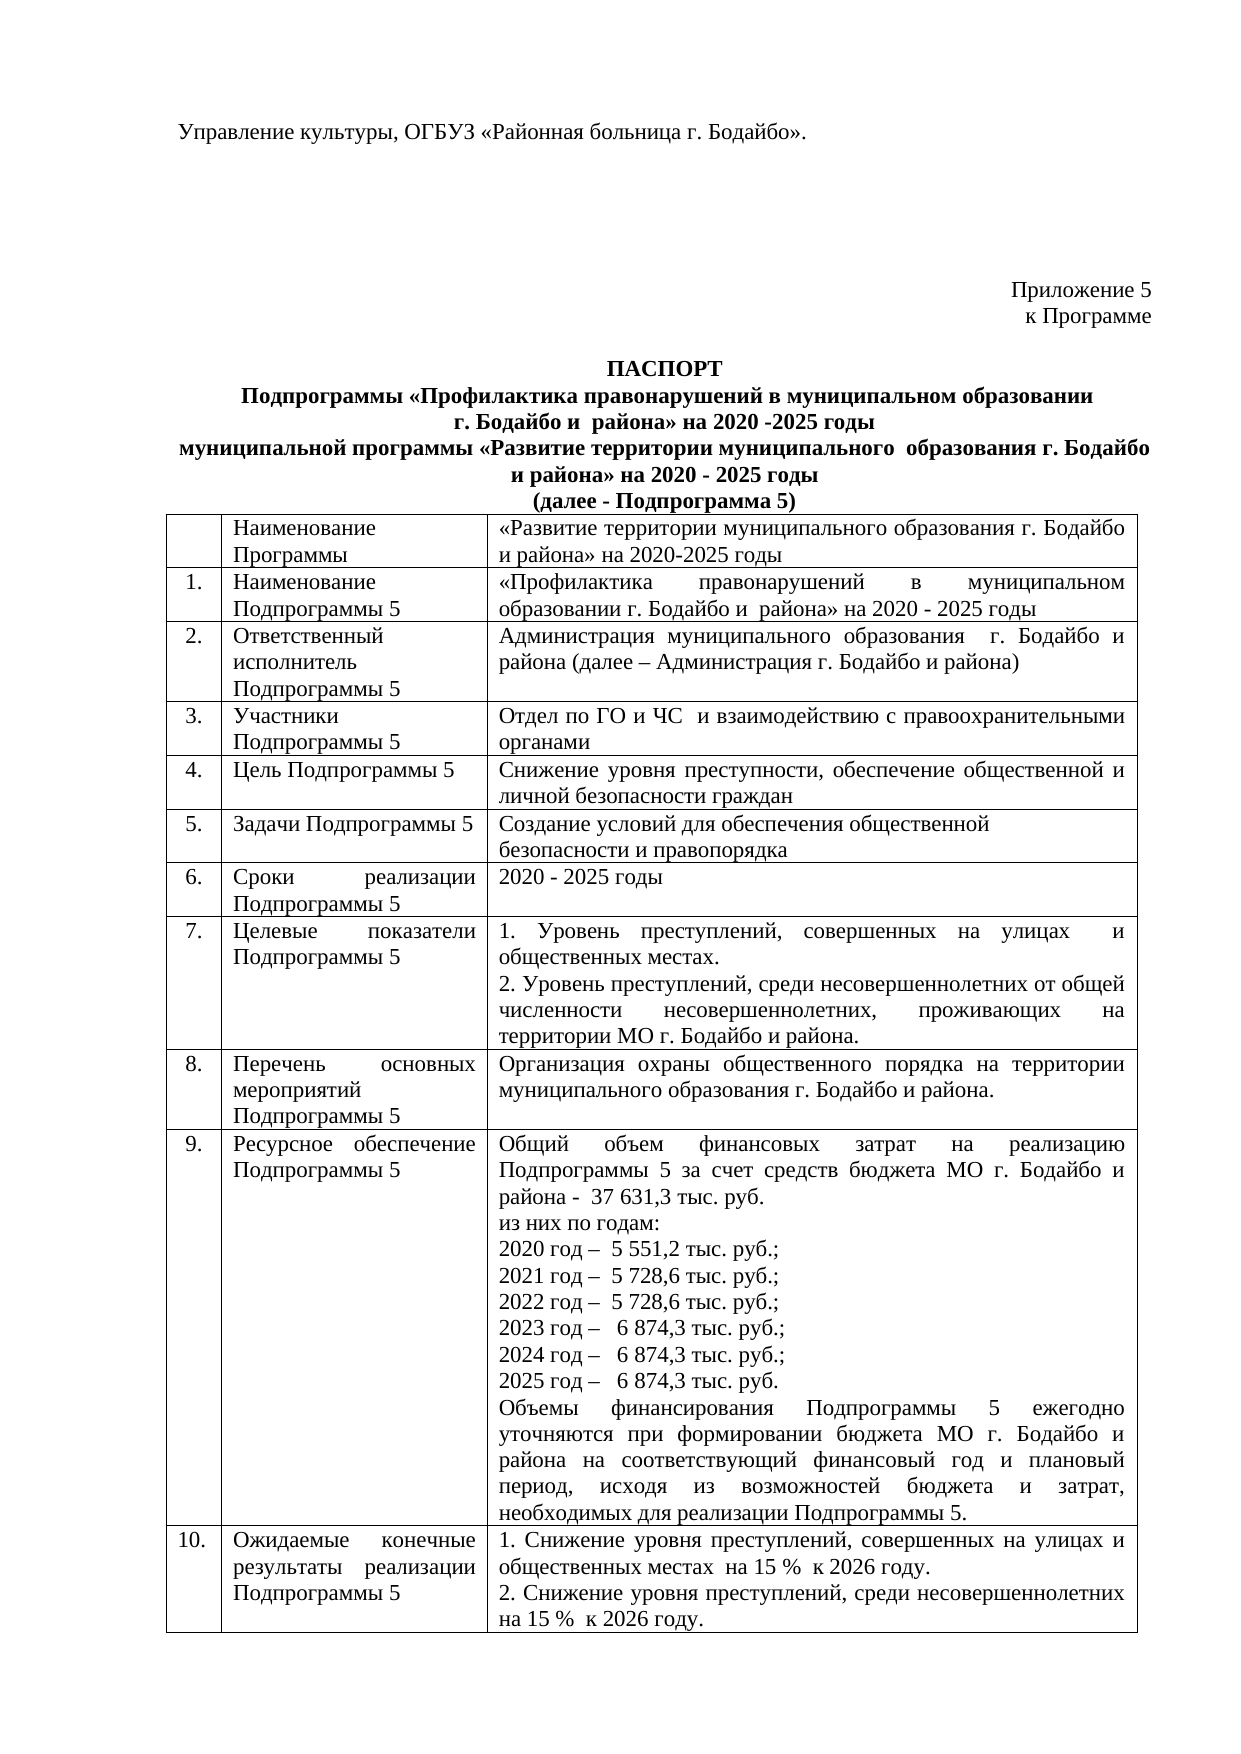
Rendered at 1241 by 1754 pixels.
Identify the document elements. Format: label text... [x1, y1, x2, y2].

table_header Наименование Программы [222, 515, 487, 567]
table_cell 6. [167, 863, 221, 916]
table_cell 4. [167, 756, 221, 808]
table_cell Ответственный исполнитель Подпрограммы 5 [222, 622, 487, 701]
table_cell 1. Уровень преступлений, совершенных на улицах и общественных местах. 2. Уровень преступлений, среди несовершеннолетних от общей численности несовершеннолетних, проживающих на территории МО г. Бодайбо и района. [488, 917, 1137, 1049]
table_cell 5. [167, 810, 221, 862]
text Приложение 5 [177, 276, 1152, 303]
text (далее - Подпрограмма 5) [177, 487, 1152, 513]
table_cell Участники Подпрограммы 5 [222, 702, 487, 755]
table_cell 2020 - 2025 годы [488, 863, 1137, 916]
subtitle ПАСПОРТ Подпрограммы «Профилактика правонарушений в муниципальном образовании г. Бодайбо и района» на 2020 -2025 годы [177, 355, 1152, 434]
table_cell Перечень основных мероприятий Подпрограммы 5 [222, 1050, 487, 1129]
table_cell 10. [167, 1526, 221, 1632]
table_cell «Профилактика правонарушений в муниципальном образовании г. Бодайбо и района» на 2020 - 2025 годы [488, 568, 1137, 621]
table_cell Общий объем финансовых затрат на реализацию Подпрограммы 5 за счет средств бюджета МО г. Бодайбо и района - 37 631,3 тыс. руб. из них по годам: 2020 год – 5 551,2 тыс. руб.; 2021 год – 5 728,6 тыс. руб.; 2022 год – 5 728,6 тыс. руб.; 2023 год – 6 874,3 тыс. руб.; 2024 год – 6 874,3 тыс. руб.; 2025 год – 6 874,3 тыс. руб. Объемы финансирования Подпрограммы 5 ежегодно уточняются при формировании бюджета МО г. Бодайбо и района на соответствующий финансовый год и плановый период, исходя из возможностей бюджета и затрат, необходимых для реализации Подпрограммы 5. [488, 1130, 1137, 1525]
table_cell Наименование Подпрограммы 5 [222, 568, 487, 621]
table_cell 1. [167, 568, 221, 621]
table_cell Отдел по ГО и ЧС и взаимодействию с правоохранительными органами [488, 702, 1137, 755]
table_cell Сроки реализации Подпрограммы 5 [222, 863, 487, 916]
table_cell Ресурсное обеспечение Подпрограммы 5 [222, 1130, 487, 1525]
table_cell 1. Снижение уровня преступлений, совершенных на улицах и общественных местах на 15 % к 2026 году. 2. Снижение уровня преступлений, среди несовершеннолетних на 15 % к 2026 году. [488, 1526, 1137, 1632]
table_cell Создание условий для обеспечения общественной безопасности и правопорядка [488, 810, 1137, 862]
table_cell 7. [167, 917, 221, 1049]
table_cell 8. [167, 1050, 221, 1129]
table_cell 3. [167, 702, 221, 755]
table_cell Организация охраны общественного порядка на территории муниципального образования г. Бодайбо и района. [488, 1050, 1137, 1129]
table_header «Развитие территории муниципального образования г. Бодайбо и района» на 2020-2025 годы [488, 515, 1137, 567]
table_cell Администрация муниципального образования г. Бодайбо и района (далее – Администрация г. Бодайбо и района) [488, 622, 1137, 701]
table_cell Снижение уровня преступности, обеспечение общественной и личной безопасности граждан [488, 756, 1137, 808]
table_cell Целевые показатели Подпрограммы 5 [222, 917, 487, 1049]
table_cell 2. [167, 622, 221, 701]
table_cell Ожидаемые конечные результаты реализации Подпрограммы 5 [222, 1526, 487, 1632]
table_cell 9. [167, 1130, 221, 1525]
table_cell Задачи Подпрограммы 5 [222, 810, 487, 862]
subtitle к Программе [177, 303, 1152, 329]
table_cell Цель Подпрограммы 5 [222, 756, 487, 808]
subtitle муниципальной программы «Развитие территории муниципального образования г. Бодайбо и района» на 2020 - 2025 годы [177, 434, 1152, 487]
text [177, 118, 1152, 144]
table_header [167, 515, 221, 567]
